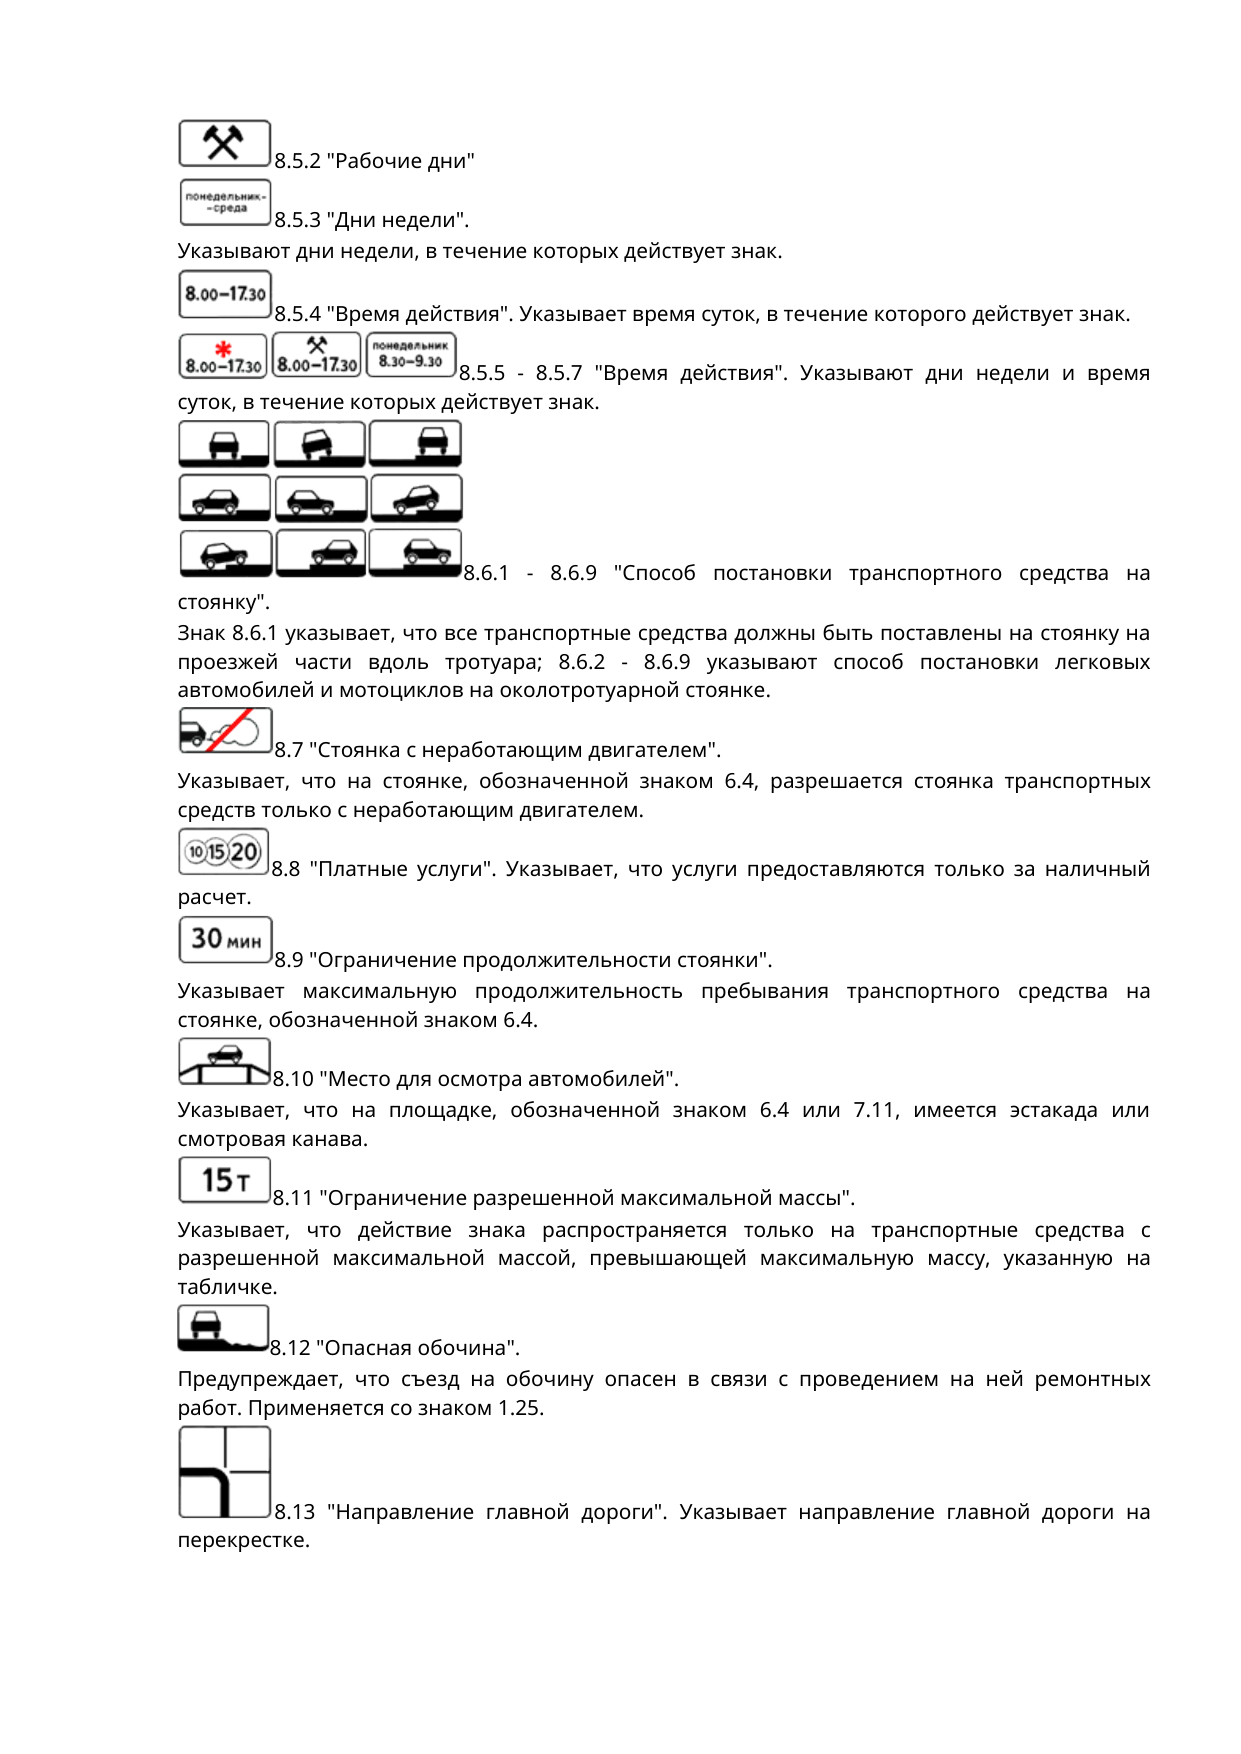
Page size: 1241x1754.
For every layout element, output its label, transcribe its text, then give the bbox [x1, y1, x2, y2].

picture [177, 913, 274, 967]
text 8.8 "Платные услуги". Указывает, что услуги предоставляются только за наличный расчет. [177, 826, 1152, 911]
text 8.5.4 "Время действия". Указывает время суток, в течение которого действует знак. [177, 268, 1152, 327]
text Указывает, что на площадке, обозначенной знаком 6.4 или 7.11, имеется эстакада или смотровая канава. [177, 1096, 1152, 1152]
picture [177, 1155, 273, 1206]
text Указывает, что действие знака распространяется только на транспортные средства с разрешенной максимальной массой, превышающей максимальную массу, указанную на табличке. [177, 1215, 1152, 1300]
text 8.5.5 - 8.5.7 "Время действия". Указывают дни недели и время суток, в течение которых действует знак. [177, 331, 1152, 415]
text 8.5.2 "Рабочие дни" [177, 118, 1152, 174]
picture [177, 1424, 274, 1520]
picture [177, 473, 465, 525]
picture [177, 1036, 273, 1087]
text Предупреждает, что съезд на обочину опасен в связи с проведением на ней ремонтных работ. Применяется со знаком 1.25. [177, 1364, 1152, 1421]
text 8.6.1 - 8.6.9 "Способ постановки транспортного средства на стоянку". [177, 528, 1152, 615]
picture [177, 177, 274, 228]
text 8.10 "Место для осмотра автомобилей". [177, 1036, 1152, 1092]
text Указывают дни недели, в течение которых действует знак. [177, 237, 1152, 265]
text 8.7 "Стоянка с неработающим двигателем". [177, 707, 1152, 763]
picture [177, 527, 464, 581]
text 8.13 "Направление главной дороги". Указывает направление главной дороги на перекрестке. [177, 1424, 1152, 1554]
picture [177, 826, 271, 877]
text 8.5.3 "Дни недели". [177, 177, 1152, 233]
picture [177, 268, 274, 322]
text Указывает максимальную продолжительность пребывания транспортного средства на стоянке, обозначенной знаком 6.4. [177, 976, 1152, 1033]
picture [177, 707, 274, 757]
picture [177, 418, 464, 470]
text 8.11 "Ограничение разрешенной максимальной массы". [177, 1156, 1152, 1212]
text Знак 8.6.1 указывает, что все транспортные средства должны быть поставлены на стоянку на проезжей части вдоль тротуара; 8.6.2 - 8.6.9 указывают способ постановки легковых автомобилей и мотоциклов на околотротуарной стоянке. [177, 618, 1152, 704]
text 8.12 "Опасная обочина". [177, 1303, 1152, 1361]
picture [177, 118, 274, 169]
text 8.9 "Ограничение продолжительности стоянки". [177, 914, 1152, 973]
picture [177, 1303, 270, 1355]
text Указывает, что на стоянке, обозначенной знаком 6.4, разрешается стоянка транспортных средств только с неработающим двигателем. [177, 766, 1152, 823]
picture [177, 330, 459, 381]
